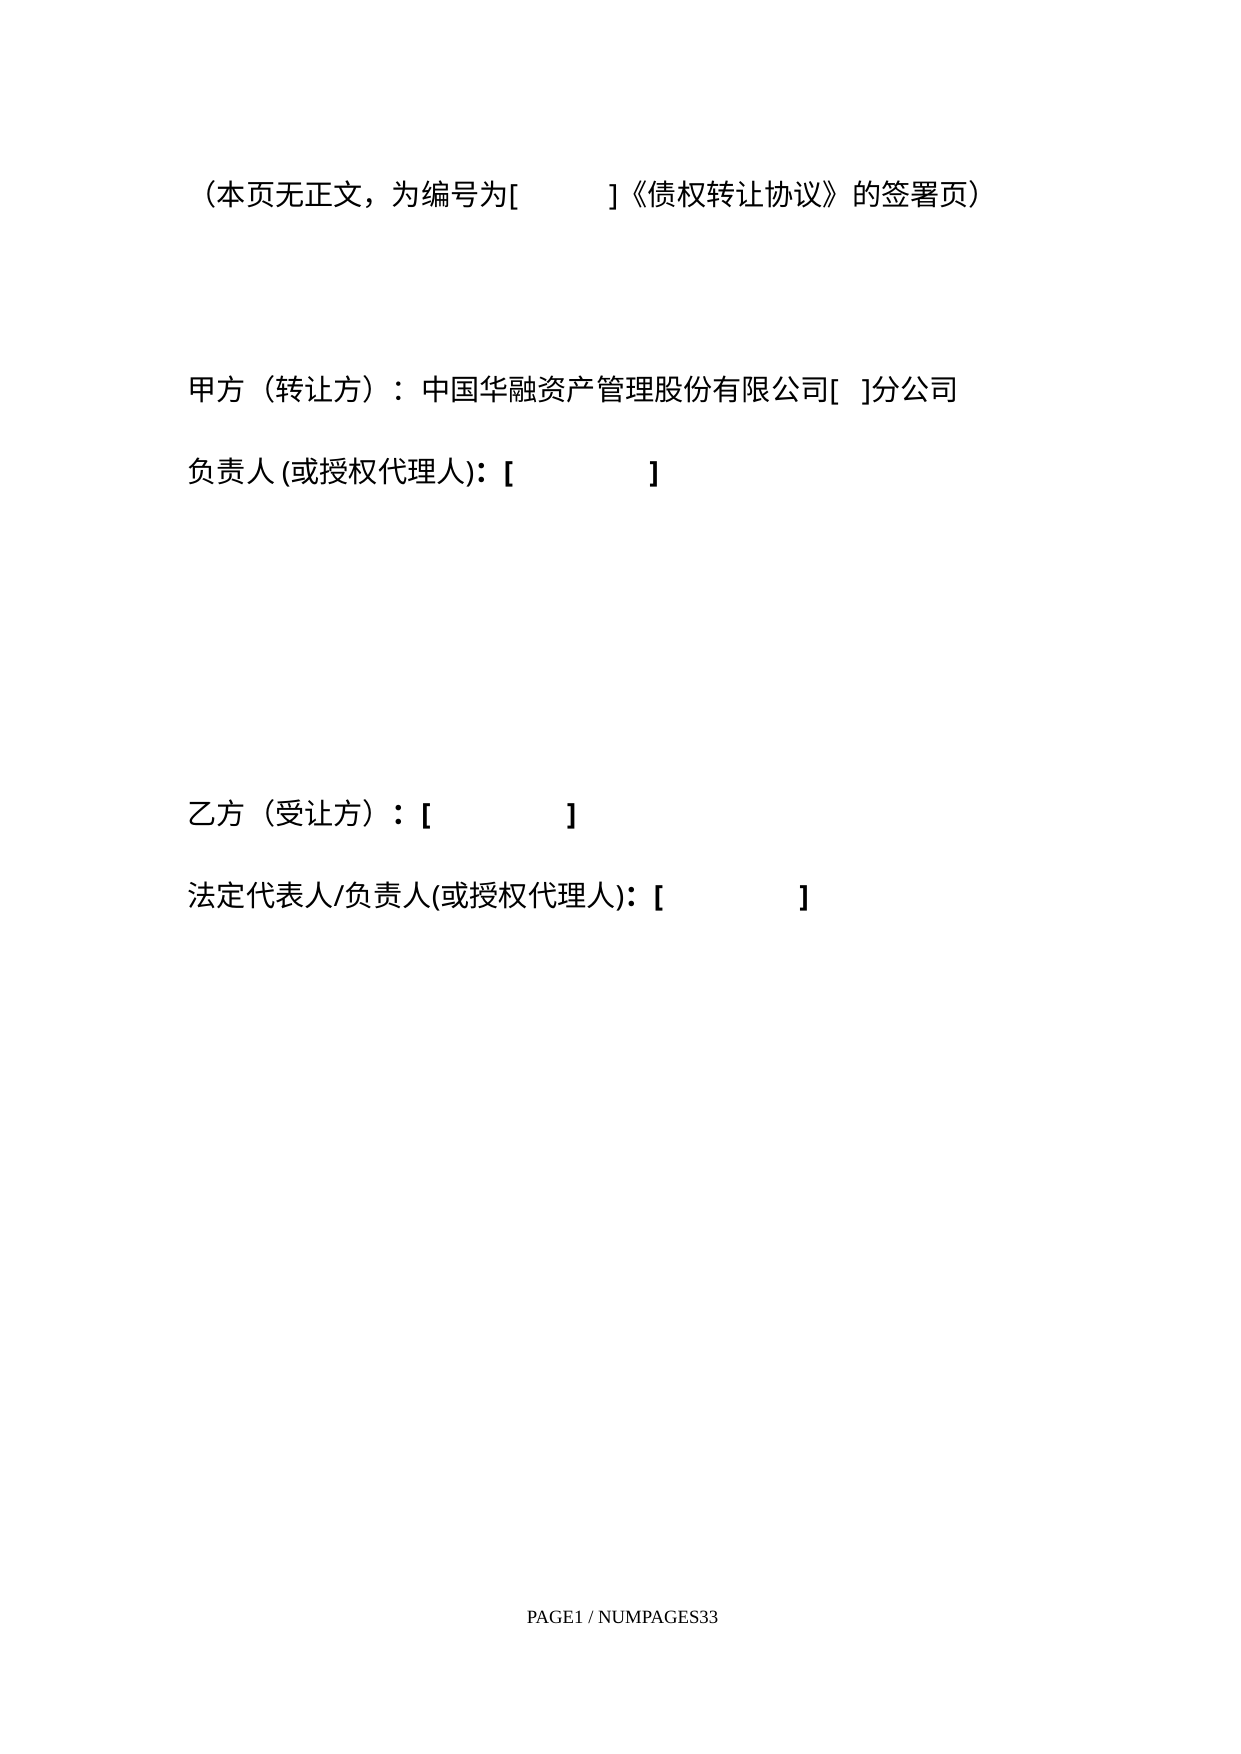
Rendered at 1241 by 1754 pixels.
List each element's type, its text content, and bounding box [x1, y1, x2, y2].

text 法定代表人/负责人(或授权代理人)：[ ] [187, 861, 1053, 926]
text 甲方（转让方）：中国华融资产管理股份有限公司[ ]分公司 [187, 355, 1053, 420]
text （本页无正文，为编号为[ ]《债权转让协议》的签署页） [187, 160, 1053, 225]
text 乙方（受让方）：[ ] [187, 779, 1053, 844]
text 负责人 (或授权代理人)：[ ] [187, 437, 1053, 502]
